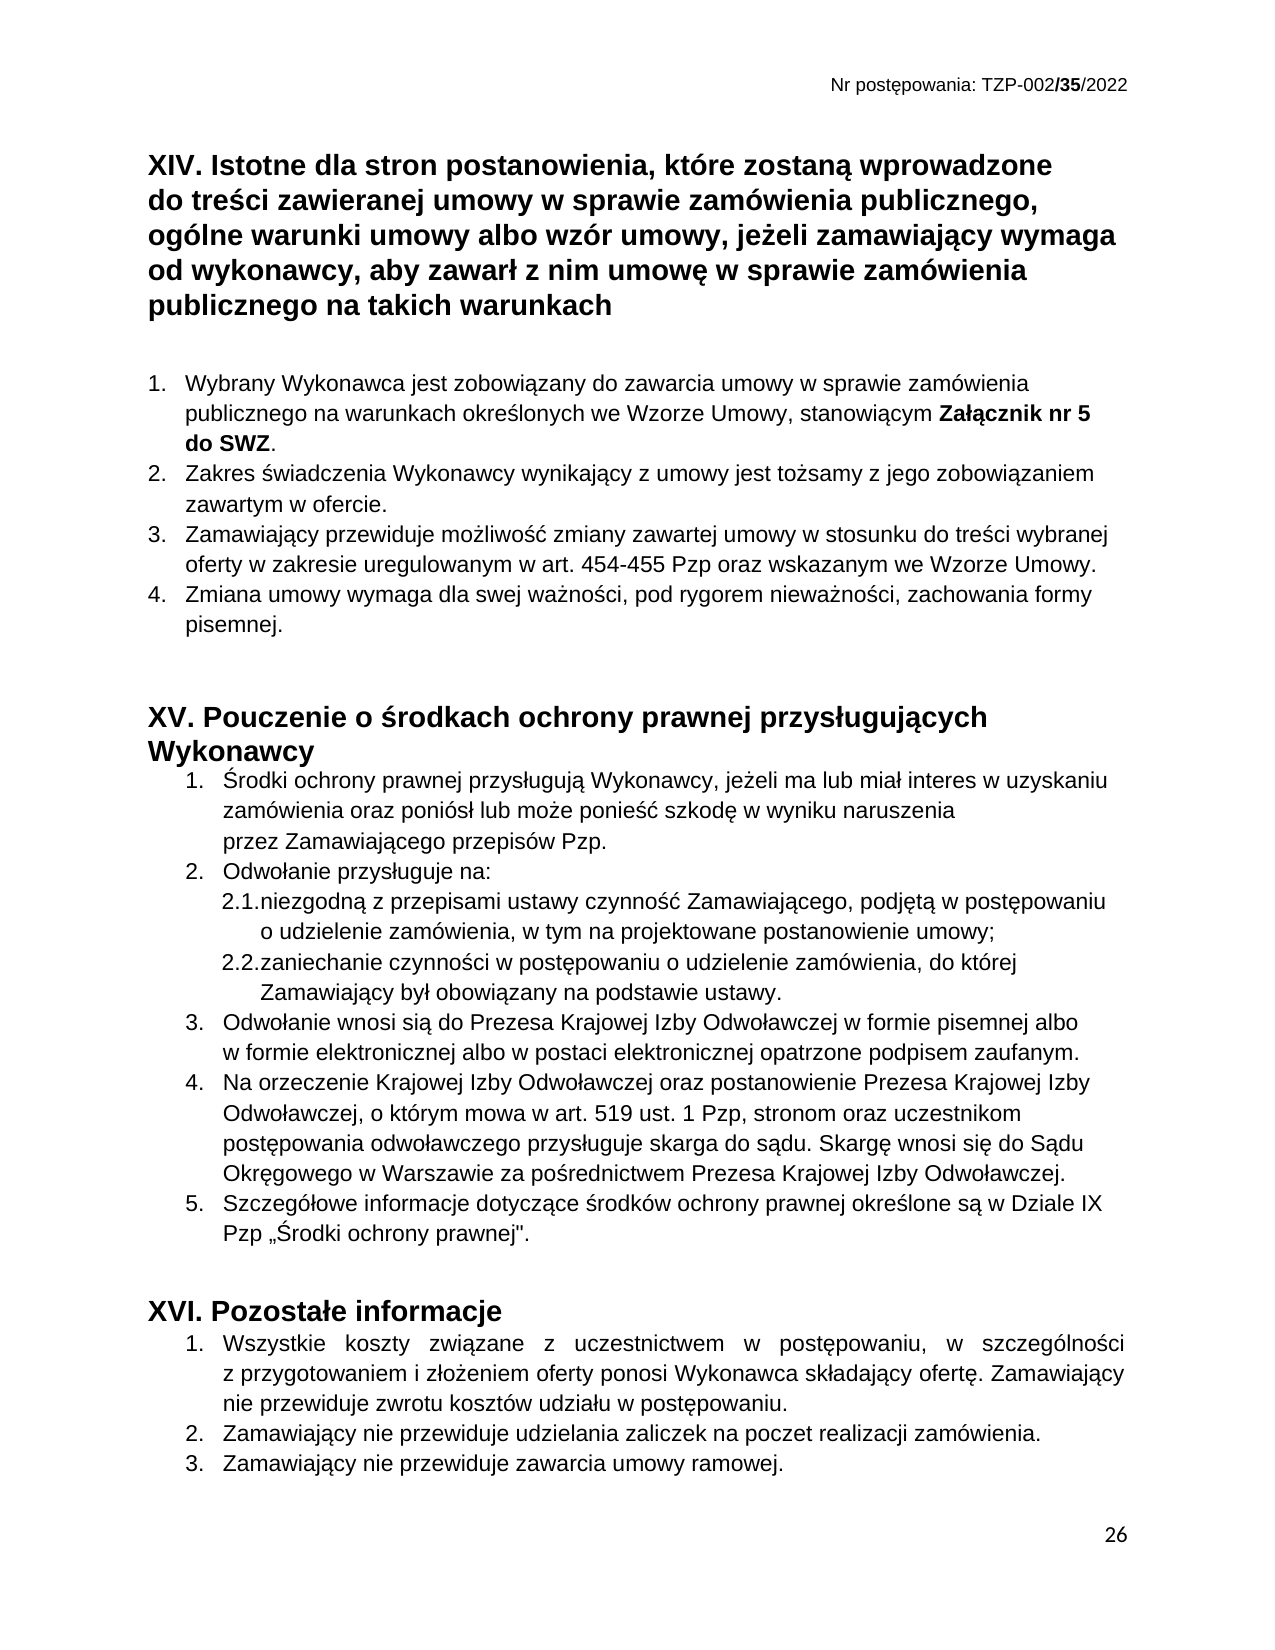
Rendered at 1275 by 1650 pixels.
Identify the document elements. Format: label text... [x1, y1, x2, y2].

list zaniechanie czynności w postępowaniu o udzielenie zamówienia, do której Zamawiający był obowiązany na podstawie ustawy. [221, 948, 1127, 1005]
list Zamawiający nie przewiduje zawarcia umowy ramowej. [185, 1450, 1127, 1477]
list Odwołanie wnosi sią do Prezesa Krajowej Izby Odwoławczej w formie pisemnej albo w formie elektronicznej albo w postaci elektronicznej opatrzone podpisem zaufanym. [185, 1009, 1127, 1065]
list Zamawiający przewiduje możliwość zmiany zawartej umowy w stosunku do treści wybranej oferty w zakresie uregulowanym w art. 454-455 Pzp oraz wskazanym we Wzorze Umowy. [148, 521, 1127, 577]
list Szczegółowe informacje dotyczące środków ochrony prawnej określone są w Dziale IX Pzp „Środki ochrony prawnej". [185, 1190, 1127, 1247]
list Środki ochrony prawnej przysługują Wykonawcy, jeżeli ma lub miał interes w uzyskaniu zamówienia oraz poniósł lub może ponieść szkodę w wyniku naruszenia przez Zamawiającego przepisów Pzp. [185, 767, 1127, 854]
list niezgodną z przepisami ustawy czynność Zamawiającego, podjętą w postępowaniu o udzielenie zamówienia, w tym na projektowane postanowienie umowy; [221, 888, 1127, 944]
list Wybrany Wykonawca jest zobowiązany do zawarcia umowy w sprawie zamówienia publicznego na warunkach określonych we Wzorze Umowy, stanowiącym Załącznik nr 5 do SWZ. [148, 370, 1127, 456]
list Wszystkie koszty związane z uczestnictwem w postępowaniu, w szczególności z przygotowaniem i złożeniem oferty ponosi Wykonawca składający ofertę. Zamawiający nie przewiduje zwrotu kosztów udziału w postępowaniu. [185, 1329, 1125, 1416]
subtitle XIV. Istotne dla stron postanowienia, które zostaną wprowadzone do treści zawieranej umowy w sprawie zamówienia publicznego, ogólne warunki umowy albo wzór umowy, jeżeli zamawiający wymaga od wykonawcy, aby zawarł z nim umowę w sprawie zamówienia publicznego na takich warunkach [148, 148, 1127, 322]
subtitle XVI. Pozostałe informacje [148, 1294, 1127, 1328]
list Zakres świadczenia Wykonawcy wynikający z umowy jest tożsamy z jego zobowiązaniem zawartym w ofercie. [148, 460, 1127, 517]
list Zamawiający nie przewiduje udzielania zaliczek na poczet realizacji zamówienia. [185, 1420, 1127, 1446]
list Odwołanie przysługuje na: [185, 858, 1127, 884]
list Na orzeczenie Krajowej Izby Odwoławczej oraz postanowienie Prezesa Krajowej Izby Odwoławczej, o którym mowa w art. 519 ust. 1 Pzp, stronom oraz uczestnikom postępowania odwoławczego przysługuje skarga do sądu. Skargę wnosi się do Sądu Okręgowego w Warszawie za pośrednictwem Prezesa Krajowej Izby Odwoławczej. [185, 1069, 1127, 1186]
list Zmiana umowy wymaga dla swej ważności, pod rygorem nieważności, zachowania formy pisemnej. [148, 581, 1127, 638]
subtitle XV. Pouczenie o środkach ochrony prawnej przysługujących Wykonawcy [148, 700, 1127, 767]
